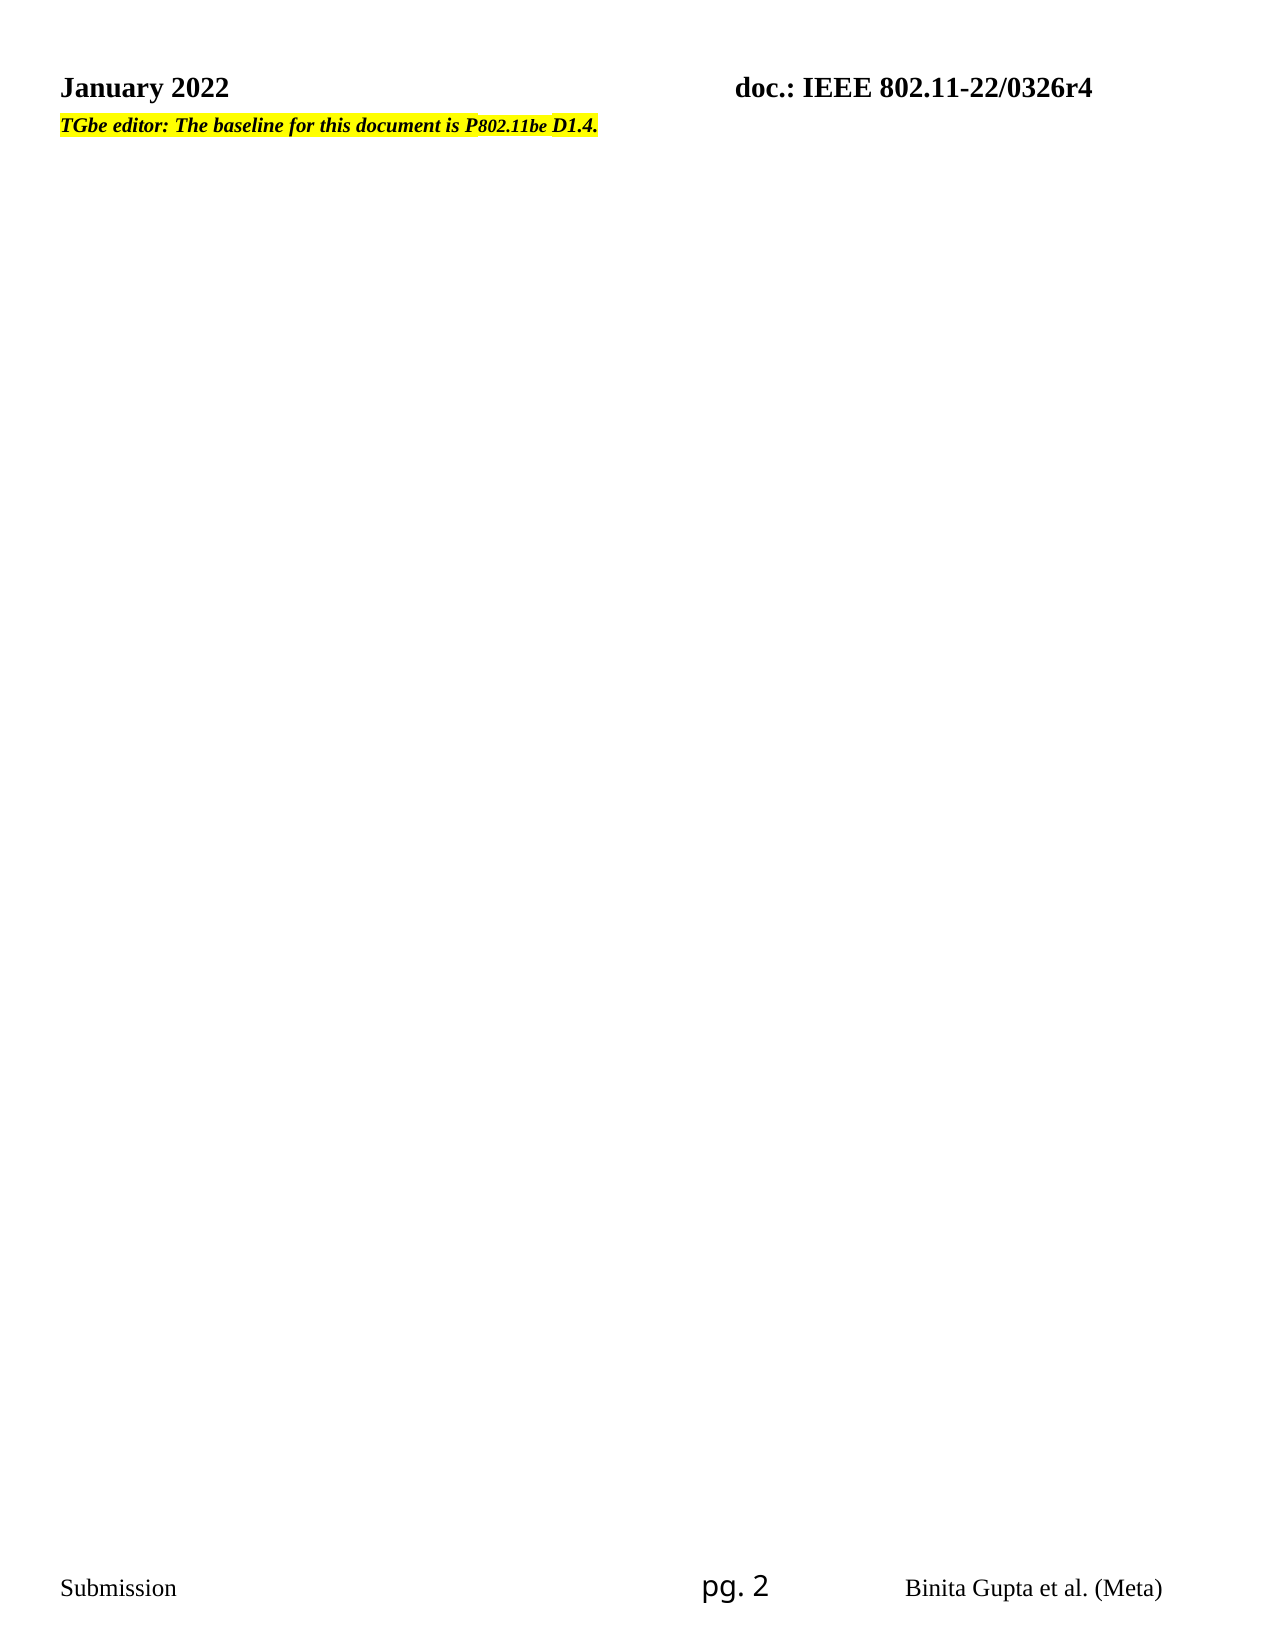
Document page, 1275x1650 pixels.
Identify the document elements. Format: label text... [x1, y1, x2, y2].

text TGbe editor: The baseline for this document is P802.11be D1.4. [60, 112, 1162, 137]
